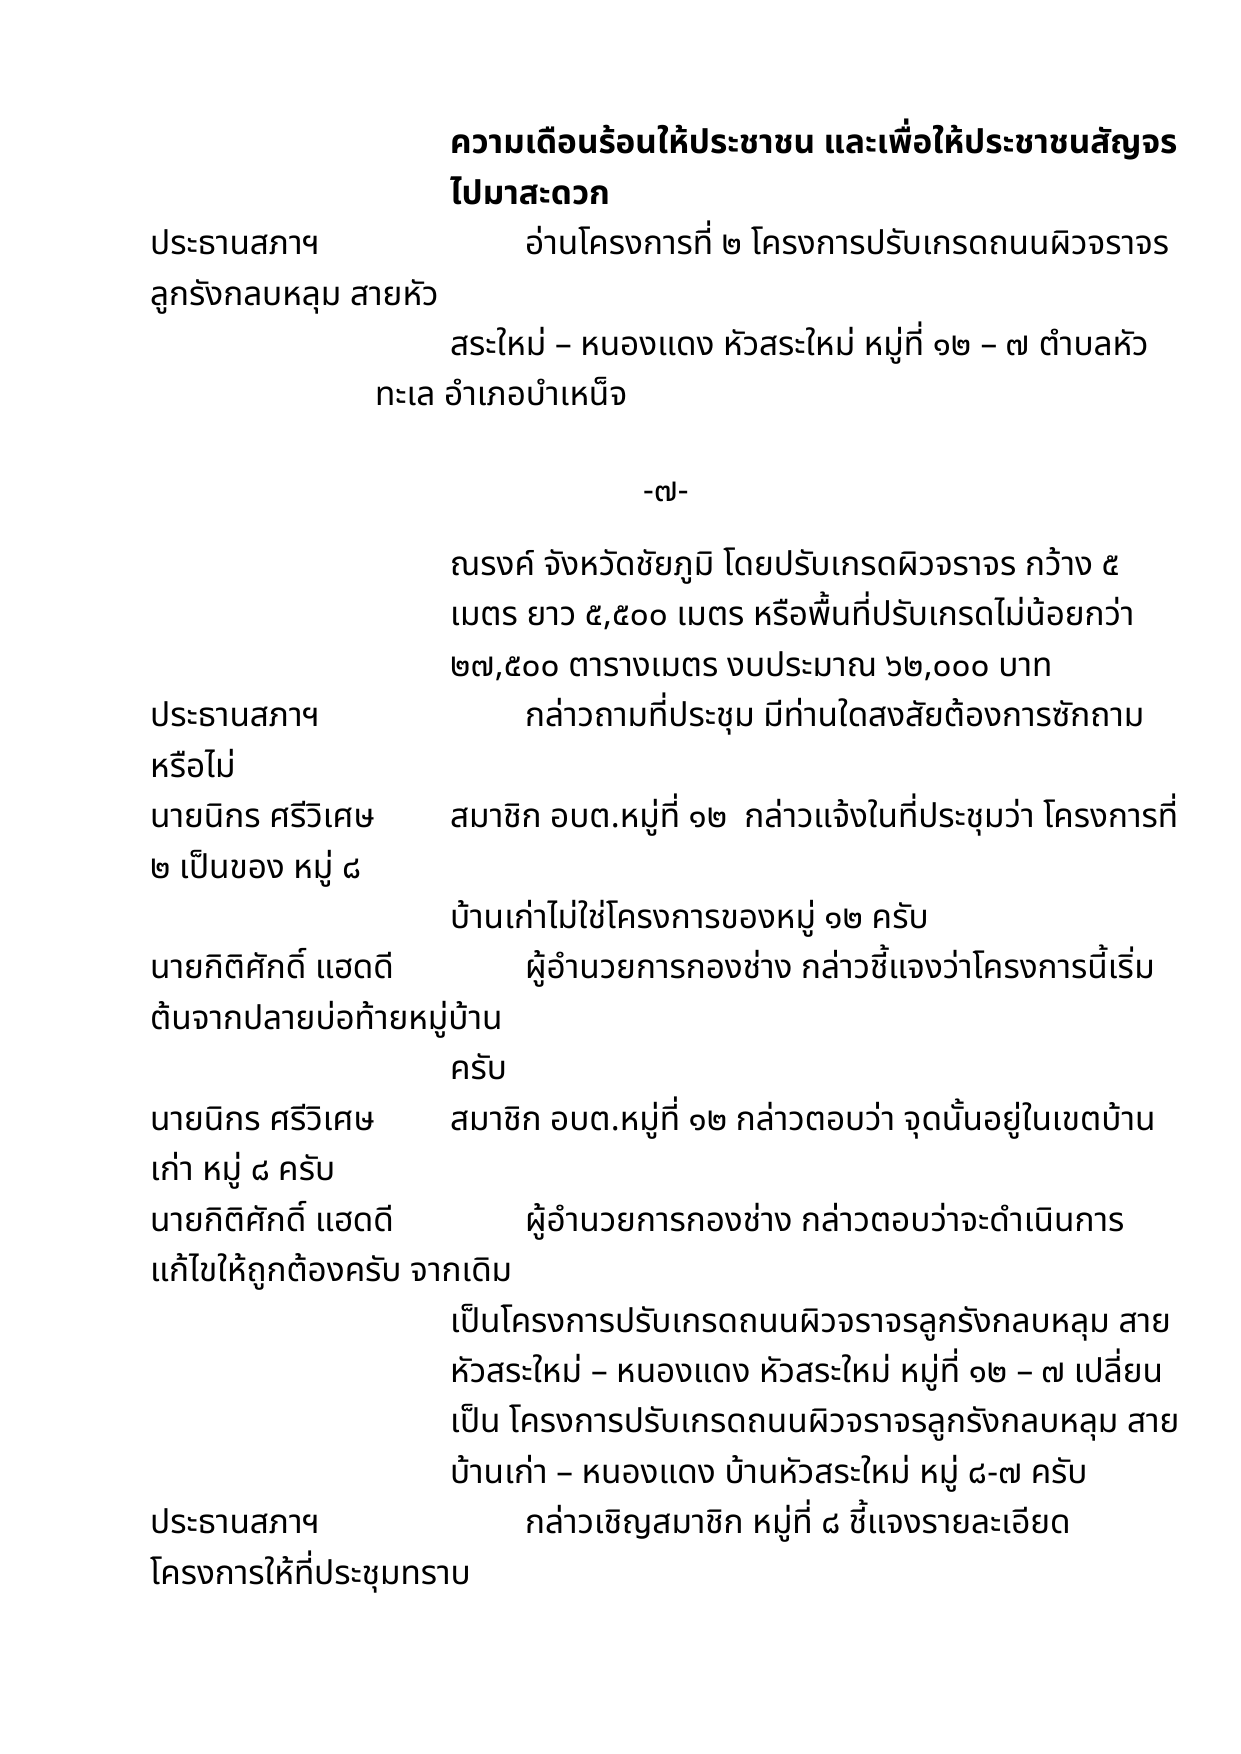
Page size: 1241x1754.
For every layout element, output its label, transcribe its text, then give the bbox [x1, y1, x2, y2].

text นายนิกร ศรีวิเศษ สมาชิก อบต.หมู่ที่ ๑๒ กล่าวตอบว่า จุดนั้นอยู่ในเขตบ้านเก่า หมู่ ๘ ครับ [150, 1095, 1181, 1196]
text นายกิติศักดิ์ แฮดดี ผู้อำนวยการกองช่าง กล่าวชี้แจงว่าโครงการนี้เริ่มต้นจากปลายบ่อท้ายหมู่บ้าน [150, 943, 1181, 1044]
text บ้านเก่าไม่ใช่โครงการของหมู่ ๑๒ ครับ [375, 893, 1181, 943]
text -๗- [150, 466, 1181, 517]
text นายนิกร ศรีวิเศษ สมาชิก อบต.หมู่ที่ ๑๒ กล่าวแจ้งในที่ประชุมว่า โครงการที่ ๒ เป็นของ หมู่ ๘ [150, 792, 1181, 893]
text ประธานสภาฯ กล่าวเชิญสมาชิก หมู่ที่ ๘ ชี้แจงรายละเอียดโครงการให้ที่ประชุมทราบ [150, 1498, 1181, 1599]
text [450, 118, 1181, 219]
text ประธานสภาฯ กล่าวถามที่ประชุม มีท่านใดสงสัยต้องการซักถามหรือไม่ [150, 691, 1181, 792]
text นายกิติศักดิ์ แฮดดี ผู้อำนวยการกองช่าง กล่าวตอบว่าจะดำเนินการแก้ไขให้ถูกต้องครับ จากเดิม [150, 1196, 1181, 1297]
text เป็นโครงการปรับเกรดถนนผิวจราจรลูกรังกลบหลุม สายหัวสระใหม่ – หนองแดง หัวสระใหม่ หมู่ที่ ๑๒ – ๗ เปลี่ยนเป็น โครงการปรับเกรดถนนผิวจราจรลูกรังกลบหลุม สายบ้านเก่า – หนองแดง บ้านหัวสระใหม่ หมู่ ๘-๗ ครับ [450, 1297, 1181, 1498]
text ประธานสภาฯ อ่านโครงการที่ ๒ โครงการปรับเกรดถนนผิวจราจรลูกรังกลบหลุม สายหัว [150, 219, 1181, 320]
text ณรงค์ จังหวัดชัยภูมิ โดยปรับเกรดผิวจราจร กว้าง ๕ เมตร ยาว ๕,๕๐๐ เมตร หรือพื้นที่ปรับเกรดไม่น้อยกว่า ๒๗,๕๐๐ ตารางเมตร งบประมาณ ๖๒,๐๐๐ บาท [450, 539, 1181, 691]
text สระใหม่ – หนองแดง หัวสระใหม่ หมู่ที่ ๑๒ – ๗ ตำบลหัวทะเล อำเภอบำเหน็จ [375, 320, 1181, 421]
text ครับ [375, 1044, 1181, 1095]
